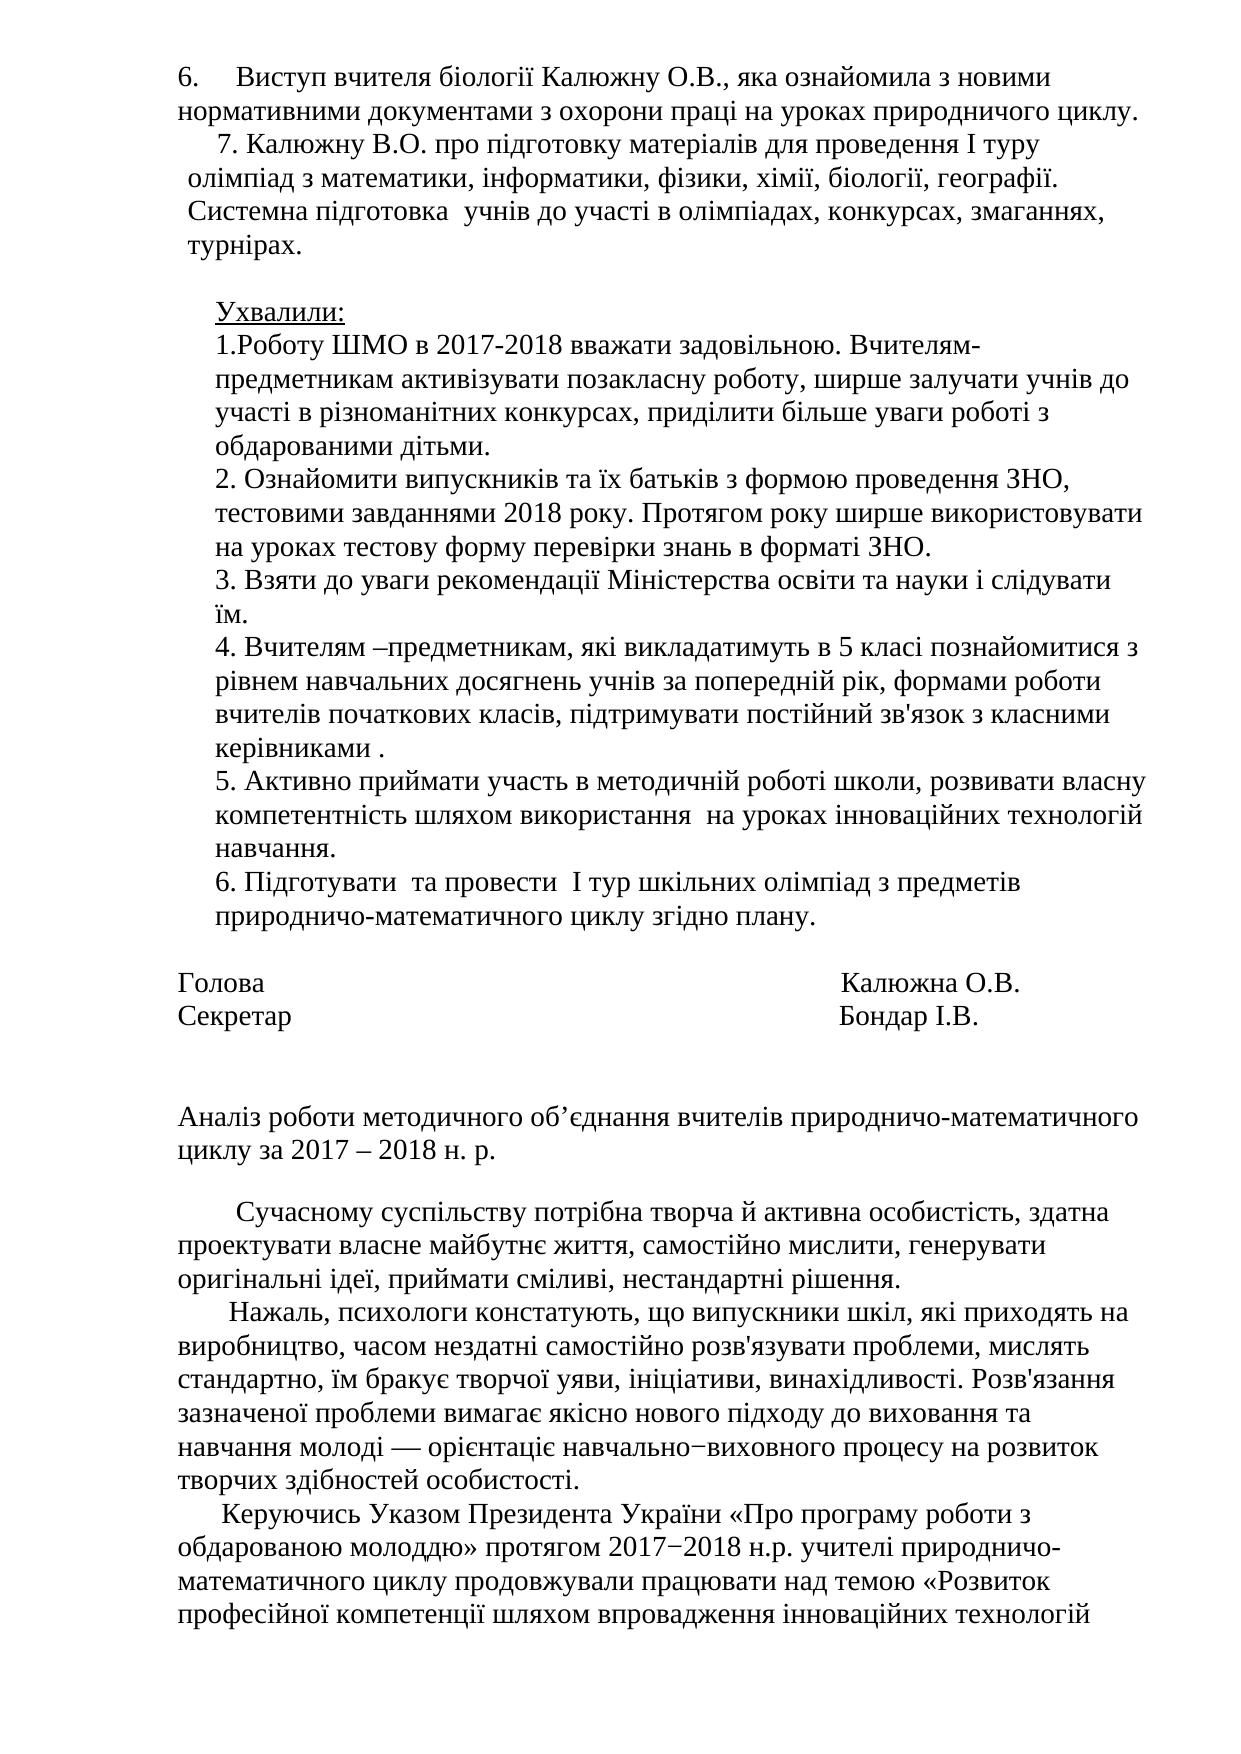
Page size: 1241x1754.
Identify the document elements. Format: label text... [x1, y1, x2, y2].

text Сучасному суспільству потрібна творча й активна особистість, здатна проектувати власне майбутнє життя, самостійно мислити, генерувати оригінальні ідеї, приймати сміливі, нестандартні рішення. [177, 1194, 1152, 1294]
text 2. Ознайомити випускників та їх батьків з формою проведення ЗНО, тестовими завданнями 2018 року. Протягом року ширше використовувати на уроках тестову форму перевірки знань в форматі ЗНО. [215, 462, 1152, 562]
text 4. Вчителям –предметникам, які викладатимуть в 5 класі познайомитися з рівнем навчальних досягнень учнів за попередній рік, формами роботи [215, 629, 1152, 696]
text Ухвалили: [215, 294, 1152, 327]
text 6. Виступ вчителя біології Калюжну О.В., яка ознайомила з новими нормативними документами з охорони праці на уроках природничого циклу. [177, 59, 1152, 126]
text вчителів початкових класів, підтримувати постійний зв'язок з класними керівниками . [215, 696, 1152, 763]
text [177, 1496, 1152, 1630]
text 6. Підготувати та провести І тур шкільних олімпіад з предметів природничо-математичного циклу згідно плану. [215, 864, 1152, 931]
text Аналіз роботи методичного об’єднання вчителів природничо-математичного циклу за 2017 – 2018 н. р. [177, 1099, 1152, 1166]
text 1.Роботу ШМО в 2017-2018 вважати задовільною. Вчителям-предметникам активізувати позакласну роботу, ширше залучати учнів до участі в різноманітних конкурсах, приділити більше уваги роботі з обдарованими дітьми. [215, 327, 1152, 462]
text Секретар Бондар І.В. [177, 998, 1152, 1032]
text 7. Калюжну В.О. про підготовку матеріалів для проведення I туру олімпіад з математики, інформатики, фізики, хімії, біології, географії. Системна підготовка учнів до участі в олімпіадах, конкурсах, змаганнях, турнірах. [187, 126, 1152, 260]
text Нажаль, психологи констатують, що випускники шкіл, які приходять на виробництво, часом нездатні самостійно розв'язувати проблеми, мислять стандартно, їм бракує творчої уяви, ініціативи, винахідливості. Розв'язання зазначеної проблеми вимагає якісно нового підходу до виховання та навчання молоді — орієнтаціє навчально−виховного процесу на розвиток творчих здібностей особистості. [177, 1294, 1152, 1496]
text Голова Калюжна О.В. [177, 965, 1152, 998]
text 5. Активно приймати участь в методичній роботі школи, розвивати власну компетентність шляхом використання на уроках інноваційних технологій навчання. [215, 763, 1152, 864]
text 3. Взяти до уваги рекомендації Міністерства освіти та науки і слідувати їм. [215, 562, 1152, 629]
